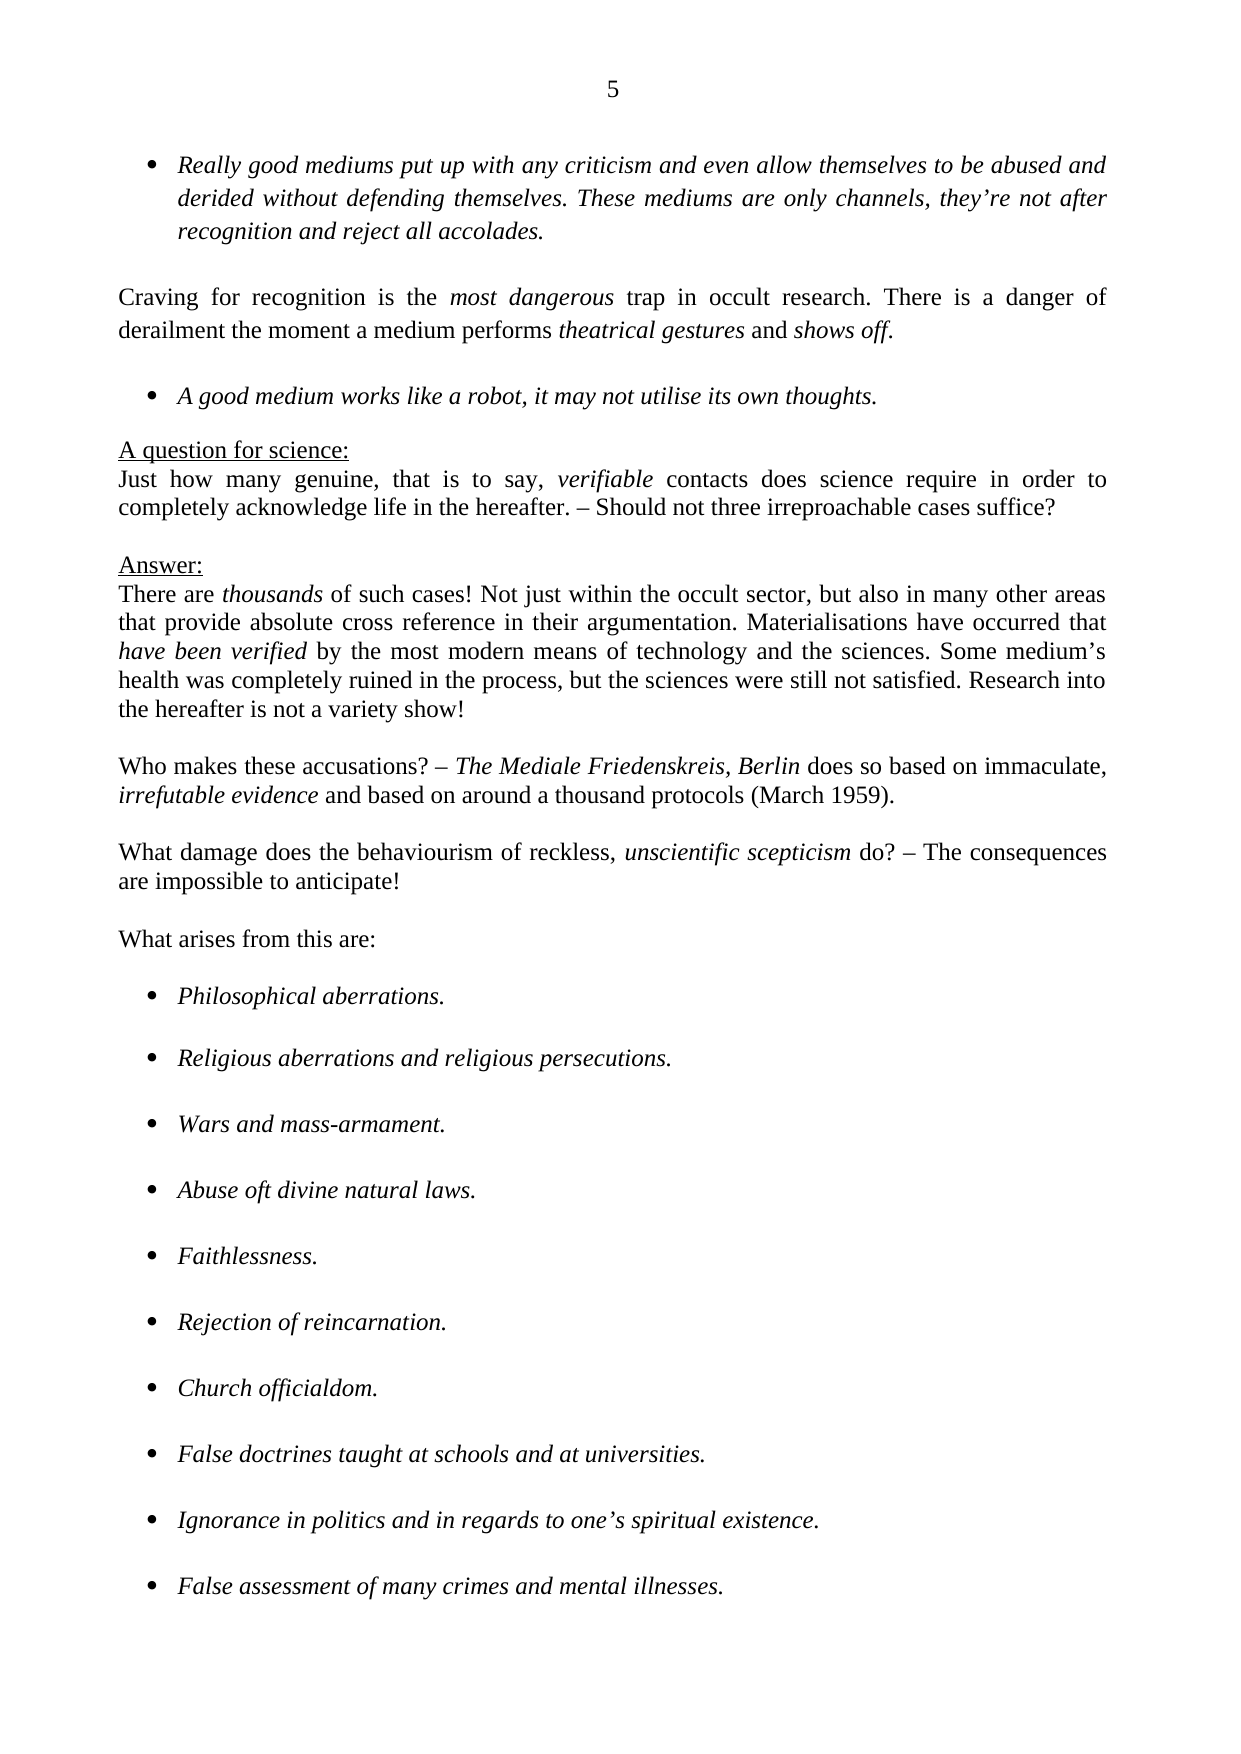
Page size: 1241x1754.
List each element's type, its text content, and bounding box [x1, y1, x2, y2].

text There are thousands of such cases! Not just within the occult sector, but also in many other areas that provide absolute cross reference in their argumentation. Materialisations have occurred that have been verified by the most modern means of technology and the sciences. Some medium’s health was completely ruined in the process, but the sciences were still not satisfied. Research into the hereafter is not a variety show! [118, 579, 1107, 722]
list Philosophical aberrations. [148, 981, 1107, 1010]
list Abuse oft divine natural laws. [148, 1175, 1107, 1204]
text What arises from this are: [118, 924, 1107, 952]
text What damage does the behaviourism of reckless, unscientific scepticism do? – The consequences are impossible to anticipate! [118, 837, 1107, 895]
list Rejection of reincarnation. [148, 1307, 1107, 1336]
list A good medium works like a robot, it may not utilise its own thoughts. [148, 381, 1107, 410]
list Religious aberrations and religious persecutions. [148, 1043, 1107, 1072]
text Answer: [118, 550, 1107, 579]
list False doctrines taught at schools and at universities. [148, 1439, 1107, 1468]
text A question for science: [118, 435, 1107, 464]
list Church officialdom. [148, 1373, 1107, 1402]
list Craving for recognition is the most dangerous trap in occult research. There is a danger of derailment the moment a medium performs theatrical gestures and shows off. [118, 282, 1107, 344]
list Really good mediums put up with any criticism and even allow themselves to be abused and derided without defending themselves. These mediums are only channels, they’re not after recognition and reject all accolades. [148, 150, 1107, 245]
list Faithlessness. [148, 1241, 1107, 1270]
list Ignorance in politics and in regards to one’s spiritual existence. [148, 1505, 1107, 1534]
list False assessment of many crimes and mental illnesses. [148, 1571, 1107, 1600]
list Wars and mass-armament. [148, 1109, 1107, 1138]
text Who makes these accusations? – The Mediale Friedenskreis, Berlin does so based on immaculate, irrefutable evidence and based on around a thousand protocols (March 1959). [118, 751, 1107, 809]
text Just how many genuine, that is to say, verifiable contacts does science require in order to completely acknowledge life in the hereafter. – Should not three irreproachable cases suffice? [118, 464, 1107, 521]
